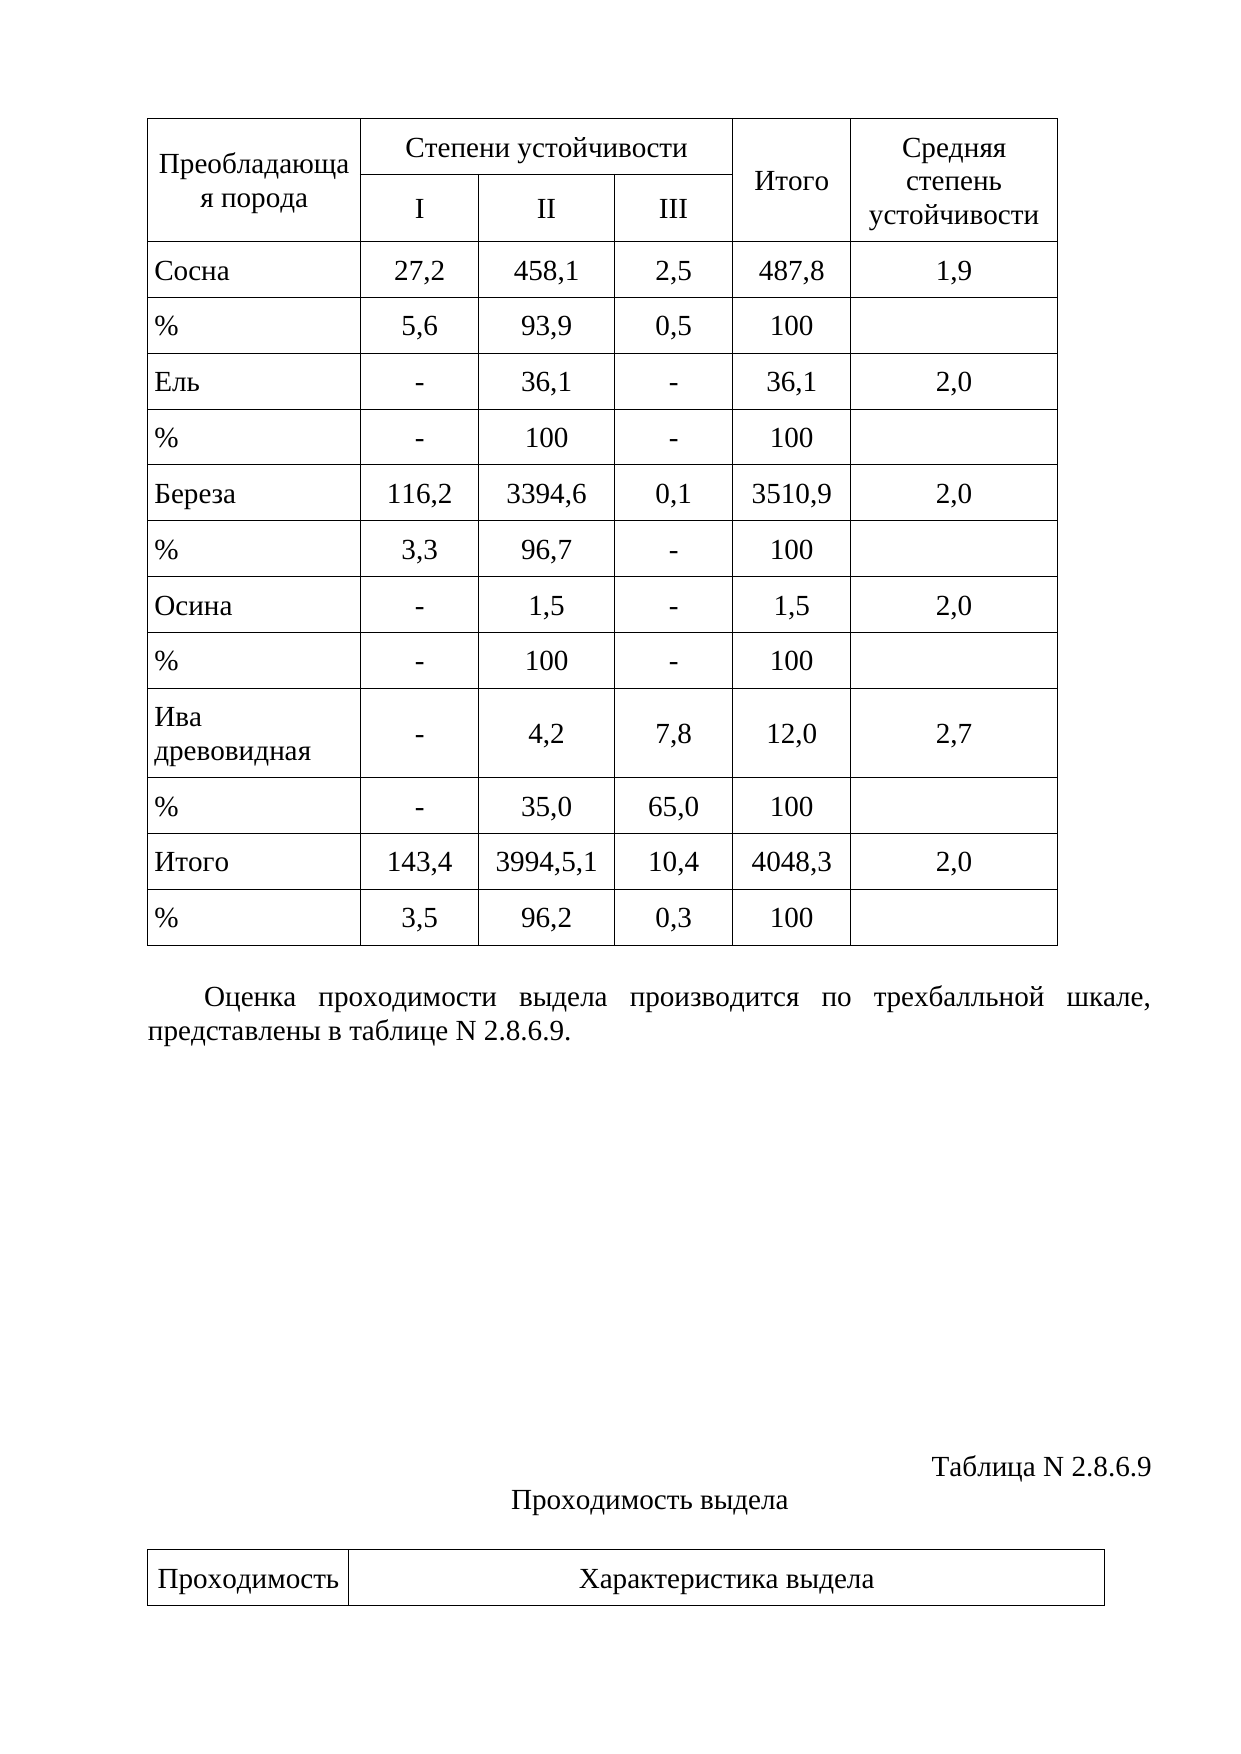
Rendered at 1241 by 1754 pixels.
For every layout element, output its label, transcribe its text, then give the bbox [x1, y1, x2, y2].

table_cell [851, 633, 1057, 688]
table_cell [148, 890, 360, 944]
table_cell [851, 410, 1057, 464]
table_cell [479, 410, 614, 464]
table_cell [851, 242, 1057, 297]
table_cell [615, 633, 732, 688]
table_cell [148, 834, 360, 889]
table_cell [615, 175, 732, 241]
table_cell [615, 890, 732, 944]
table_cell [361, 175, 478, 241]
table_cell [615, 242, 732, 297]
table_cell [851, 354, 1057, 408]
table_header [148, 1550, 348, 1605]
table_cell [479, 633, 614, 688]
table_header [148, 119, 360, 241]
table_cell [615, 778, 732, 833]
text Оценка проходимости выдела производится по трехбалльной шкале, представлены в таблице N 2.8.6.9. [148, 979, 1152, 1046]
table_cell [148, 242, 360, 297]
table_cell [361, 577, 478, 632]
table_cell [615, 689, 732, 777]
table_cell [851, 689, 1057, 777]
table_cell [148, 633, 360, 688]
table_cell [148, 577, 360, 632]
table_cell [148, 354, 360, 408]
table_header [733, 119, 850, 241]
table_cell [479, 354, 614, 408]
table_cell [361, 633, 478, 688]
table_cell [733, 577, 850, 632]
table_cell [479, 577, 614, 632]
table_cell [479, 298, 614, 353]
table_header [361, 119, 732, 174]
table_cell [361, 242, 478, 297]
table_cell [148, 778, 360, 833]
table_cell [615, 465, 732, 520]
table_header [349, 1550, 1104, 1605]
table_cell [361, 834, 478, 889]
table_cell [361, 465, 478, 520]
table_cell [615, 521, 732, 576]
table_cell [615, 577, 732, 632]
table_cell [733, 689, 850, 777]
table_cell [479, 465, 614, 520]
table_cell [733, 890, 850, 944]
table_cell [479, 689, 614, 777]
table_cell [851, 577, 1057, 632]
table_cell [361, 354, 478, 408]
text Таблица N 2.8.6.9 [148, 1449, 1152, 1482]
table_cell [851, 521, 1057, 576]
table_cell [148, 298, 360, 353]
text Проходимость выдела [148, 1482, 1152, 1516]
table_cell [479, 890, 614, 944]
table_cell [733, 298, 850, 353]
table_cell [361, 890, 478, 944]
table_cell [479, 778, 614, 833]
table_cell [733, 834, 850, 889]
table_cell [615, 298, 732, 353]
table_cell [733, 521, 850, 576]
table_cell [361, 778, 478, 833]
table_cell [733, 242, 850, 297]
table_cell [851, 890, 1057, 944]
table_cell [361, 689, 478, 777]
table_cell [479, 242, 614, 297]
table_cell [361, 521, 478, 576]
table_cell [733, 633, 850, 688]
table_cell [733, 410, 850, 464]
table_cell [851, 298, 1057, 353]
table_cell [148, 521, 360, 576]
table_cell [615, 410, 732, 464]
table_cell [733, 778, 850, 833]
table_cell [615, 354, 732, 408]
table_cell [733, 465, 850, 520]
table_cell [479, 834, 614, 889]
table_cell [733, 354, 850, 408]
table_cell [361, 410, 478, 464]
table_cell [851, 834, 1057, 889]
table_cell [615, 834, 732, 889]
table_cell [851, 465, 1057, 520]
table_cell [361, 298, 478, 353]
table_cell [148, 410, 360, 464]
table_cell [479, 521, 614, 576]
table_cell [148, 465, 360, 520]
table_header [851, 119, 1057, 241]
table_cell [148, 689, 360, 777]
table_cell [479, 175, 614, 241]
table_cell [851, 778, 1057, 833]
